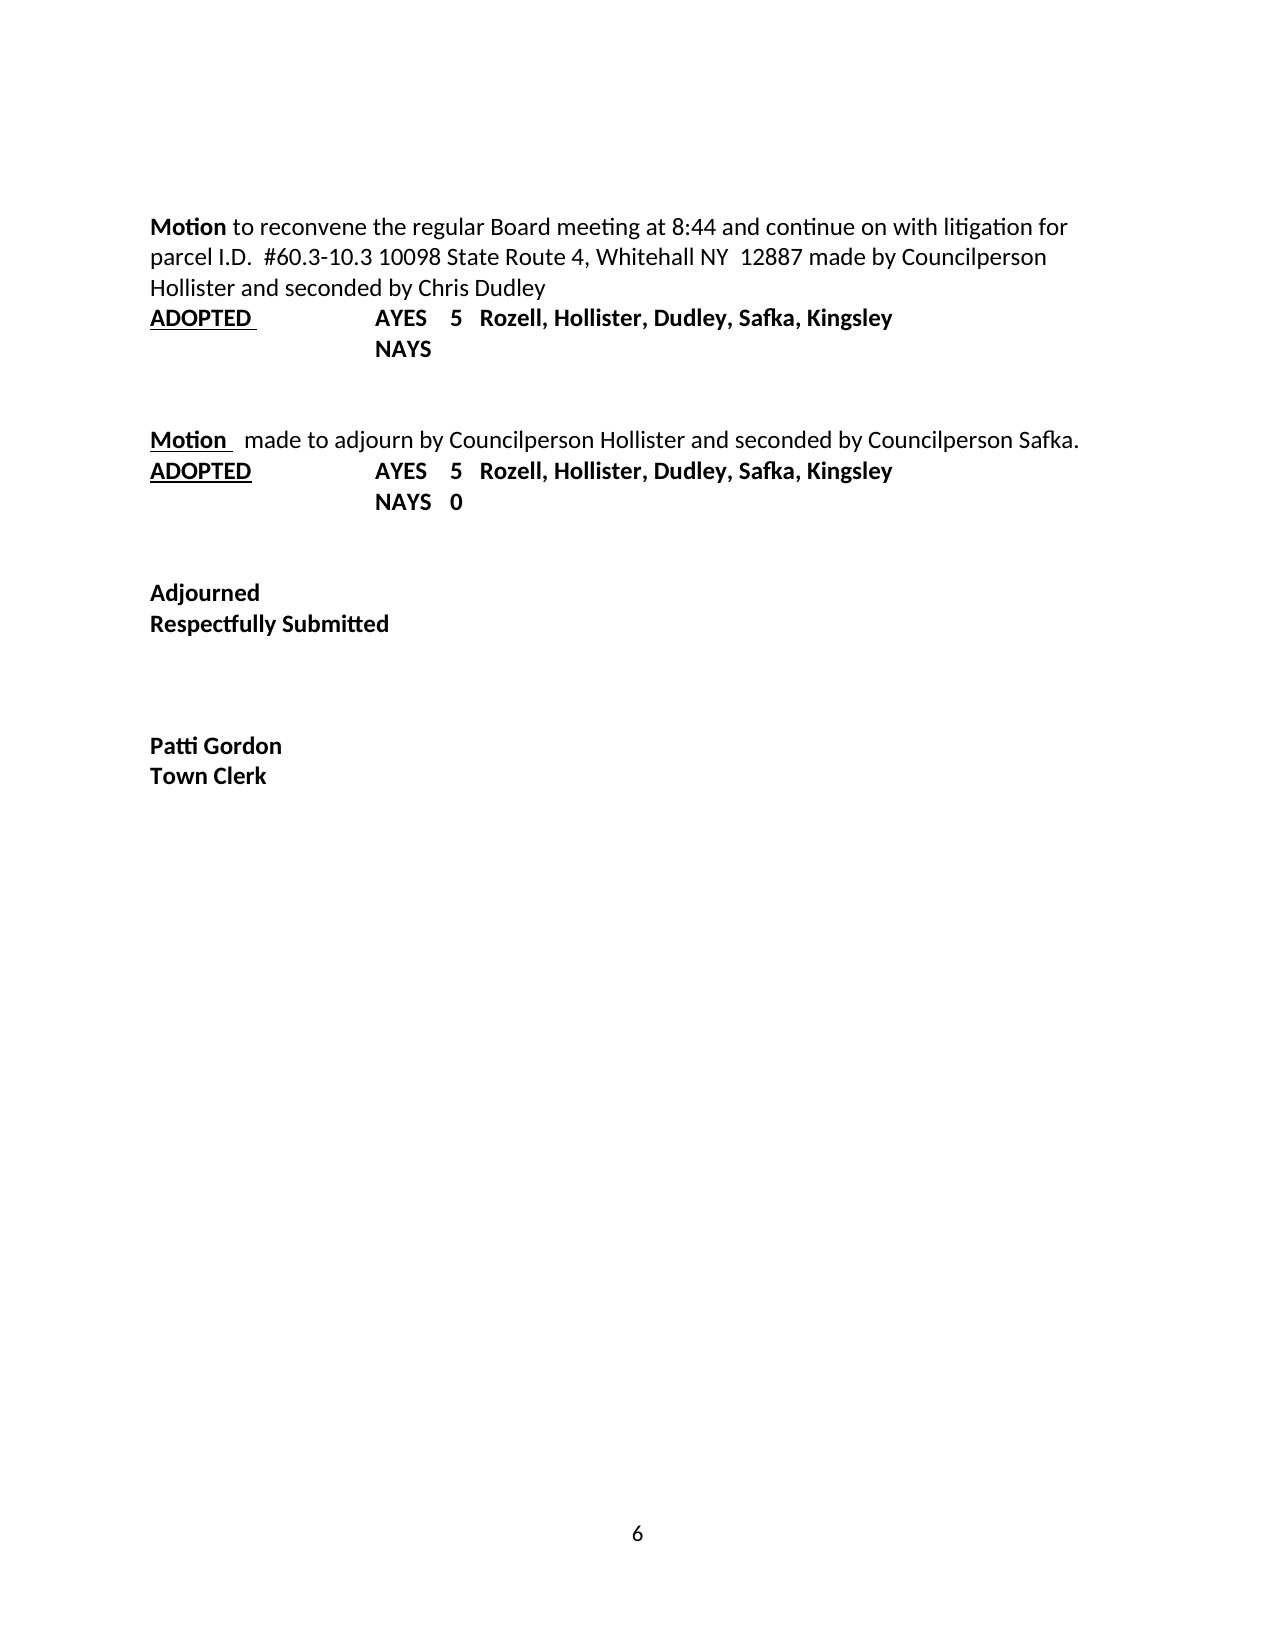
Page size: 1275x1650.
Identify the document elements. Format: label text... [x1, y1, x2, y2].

text ADOPTED AYES 5 Rozell, Hollister, Dudley, Safka, Kingsley [150, 455, 1125, 486]
text Adjourned [150, 577, 1125, 608]
text Patti Gordon [150, 730, 1125, 760]
text NAYS [150, 333, 1125, 364]
text Town Clerk [150, 760, 1125, 791]
text Respectfully Submitted [150, 608, 1125, 638]
text ADOPTED AYES 5 Rozell, Hollister, Dudley, Safka, Kingsley [150, 303, 1125, 333]
text Motion made to adjourn by Councilperson Hollister and seconded by Councilperson Safka. [150, 425, 1125, 455]
text Motion to reconvene the regular Board meeting at 8:44 and continue on with litigation for parcel I.D. #60.3-10.3 10098 State Route 4, Whitehall NY 12887 made by Councilperson Hollister and seconded by Chris Dudley [150, 211, 1125, 303]
text NAYS 0 [150, 486, 1125, 516]
